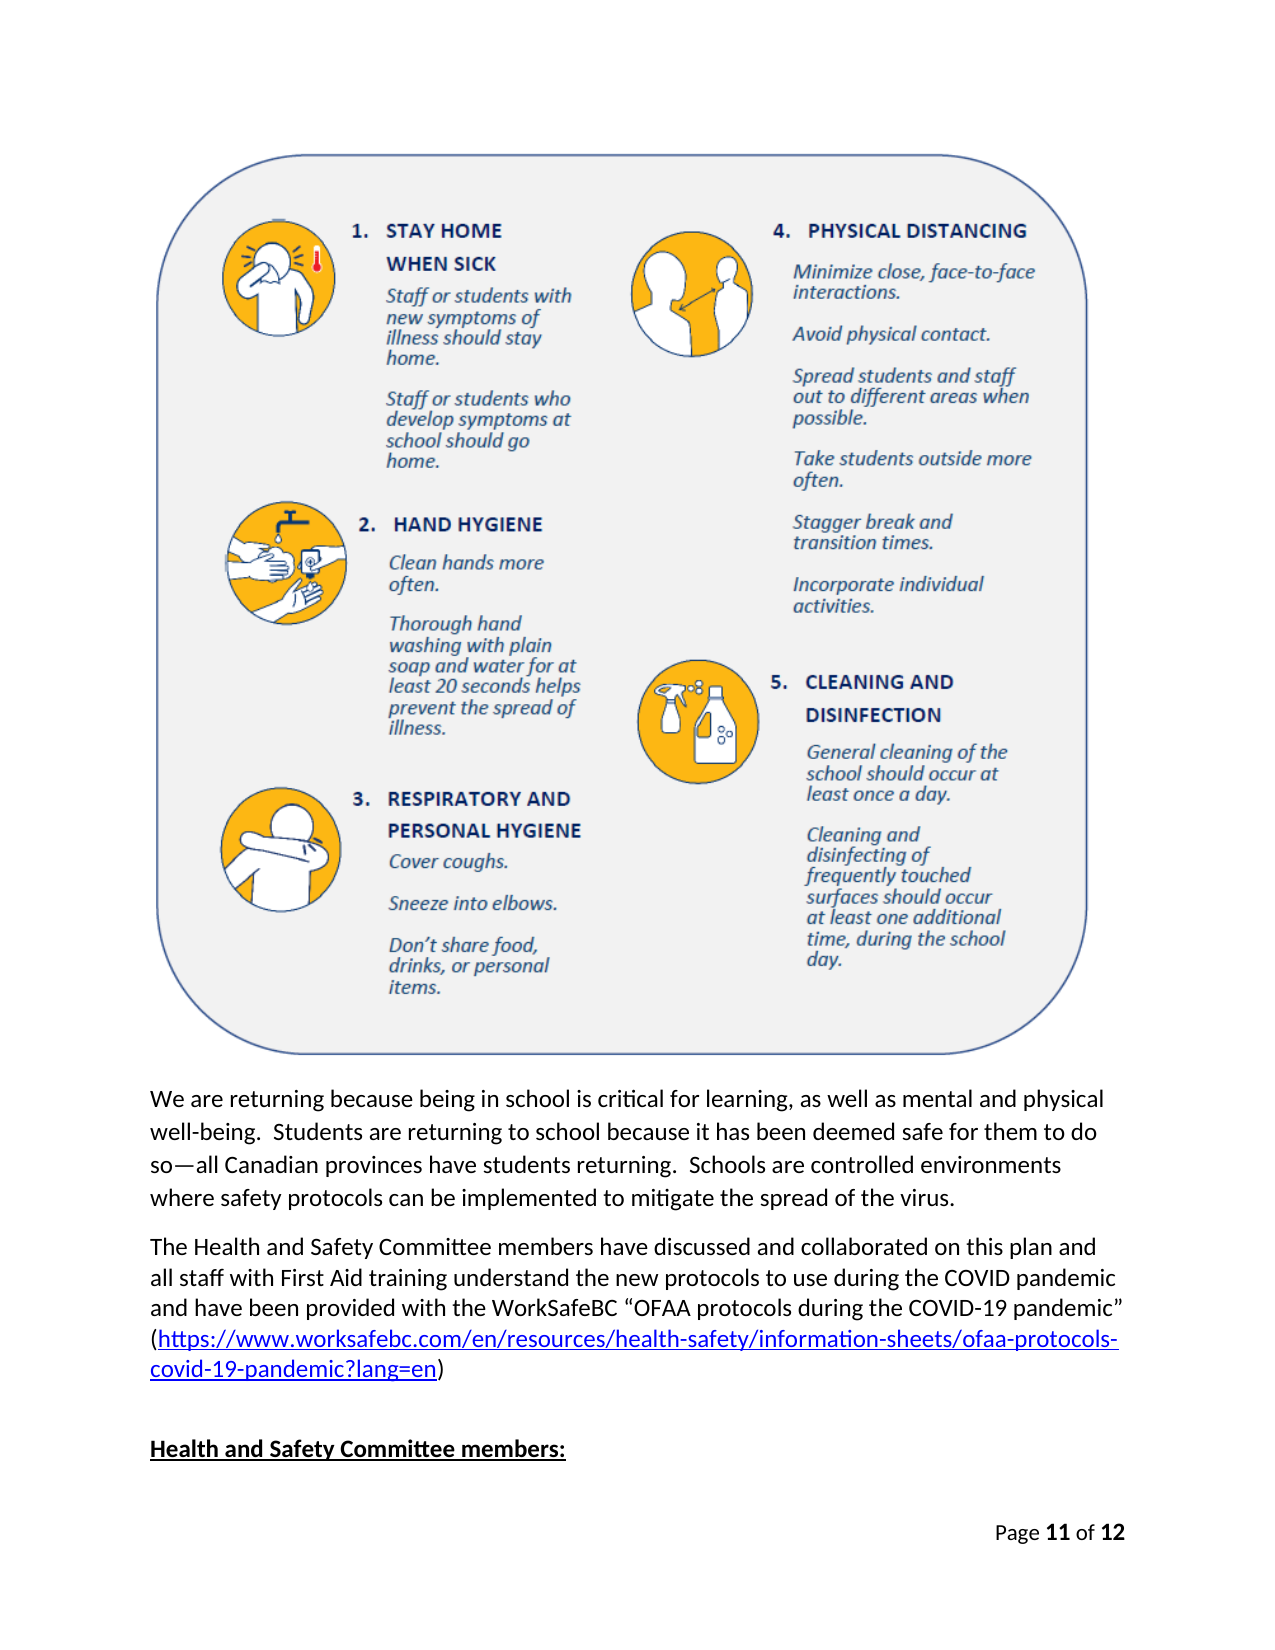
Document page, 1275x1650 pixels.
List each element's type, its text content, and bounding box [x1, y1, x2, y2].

picture [150, 150, 1100, 1064]
text Health and Safety Committee members: [150, 1433, 1125, 1464]
text The Health and Safety Committee members have discussed and collaborated on this plan and all staff with First Aid training understand the new protocols to use during the COVID pandemic and have been provided with the WorkSafeBC “OFAA protocols during the COVID-19 pandemic” (https://www.worksafebc.com/en/resources/health-safety/information-sheets/ofaa-protocols-covid-19-pandemic?lang=en) [150, 1231, 1125, 1384]
text We are returning because being in school is critical for learning, as well as mental and physical well-being. Students are returning to school because it has been deemed safe for them to do so—all Canadian provinces have students returning. Schools are controlled environments where safety protocols can be implemented to mitigate the spread of the virus. [150, 1083, 1125, 1212]
